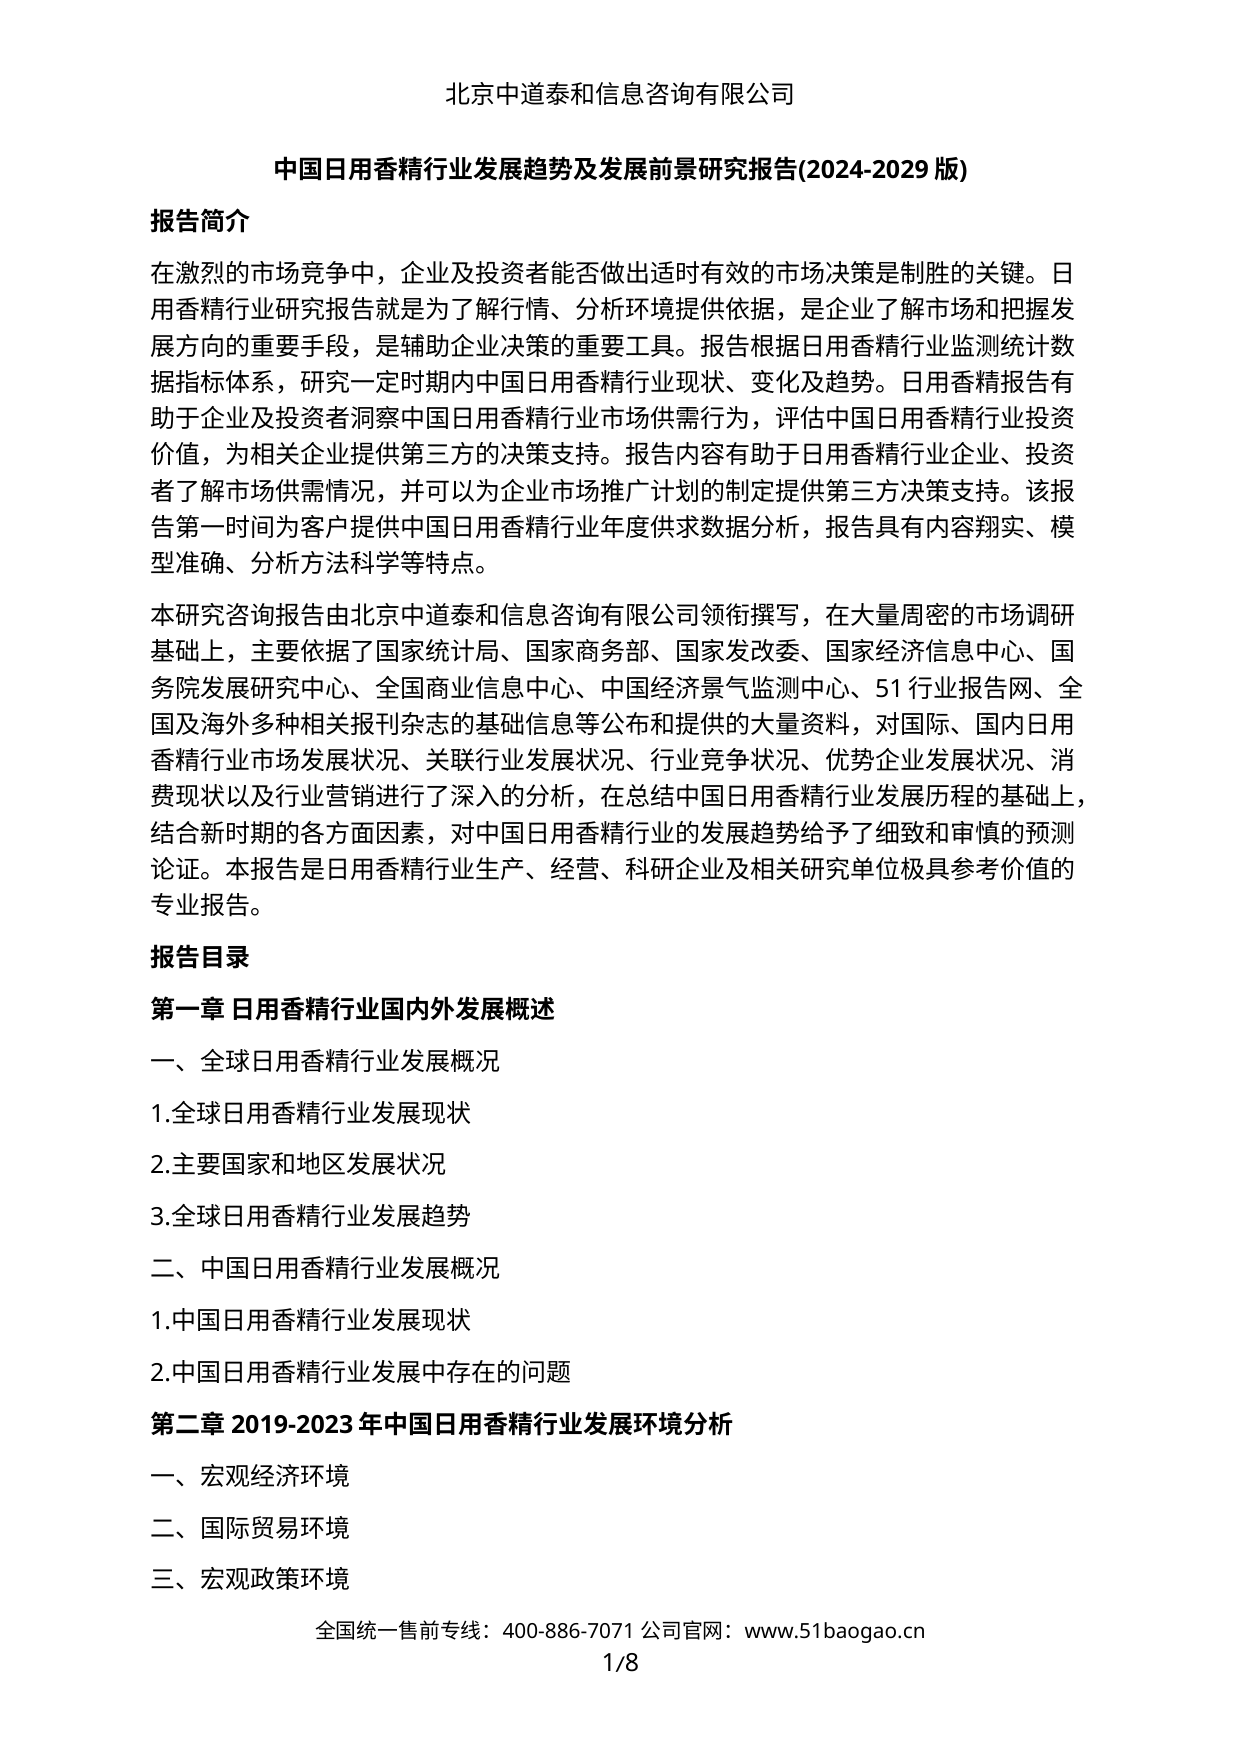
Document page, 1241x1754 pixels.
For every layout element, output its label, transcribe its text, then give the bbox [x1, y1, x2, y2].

text 2.中国日用香精行业发展中存在的问题 [150, 1352, 1090, 1389]
text 2.主要国家和地区发展状况 [150, 1145, 1090, 1181]
text 中国日用香精行业发展趋势及发展前景研究报告(2024-2029版) [150, 150, 1090, 186]
text 报告目录 [150, 937, 1090, 974]
text 三、宏观政策环境 [150, 1560, 1090, 1596]
text 3.全球日用香精行业发展趋势 [150, 1197, 1090, 1233]
text 第一章 日用香精行业国内外发展概述 [150, 989, 1090, 1026]
text 在激烈的市场竞争中，企业及投资者能否做出适时有效的市场决策是制胜的关键。日用香精行业研究报告就是为了解行情、分析环境提供依据，是企业了解市场和把握发展方向的重要手段，是辅助企业决策的重要工具。报告根据日用香精行业监测统计数据指标体系，研究一定时期内中国日用香精行业现状、变化及趋势。日用香精报告有助于企业及投资者洞察中国日用香精行业市场供需行为，评估中国日用香精行业投资价值，为相关企业提供第三方的决策支持。报告内容有助于日用香精行业企业、投资者了解市场供需情况，并可以为企业市场推广计划的制定提供第三方决策支持。该报告第一时间为客户提供中国日用香精行业年度供求数据分析，报告具有内容翔实、模型准确、分析方法科学等特点。 [150, 254, 1090, 580]
text 二、国际贸易环境 [150, 1508, 1090, 1544]
text 报告简介 [150, 202, 1090, 238]
text 一、宏观经济环境 [150, 1456, 1090, 1492]
text 本研究咨询报告由北京中道泰和信息咨询有限公司领衔撰写，在大量周密的市场调研基础上，主要依据了国家统计局、国家商务部、国家发改委、国家经济信息中心、国务院发展研究中心、全国商业信息中心、中国经济景气监测中心、51行业报告网、全国及海外多种相关报刊杂志的基础信息等公布和提供的大量资料，对国际、国内日用香精行业市场发展状况、关联行业发展状况、行业竞争状况、优势企业发展状况、消费现状以及行业营销进行了深入的分析，在总结中国日用香精行业发展历程的基础上，结合新时期的各方面因素，对中国日用香精行业的发展趋势给予了细致和审慎的预测论证。本报告是日用香精行业生产、经营、科研企业及相关研究单位极具参考价值的专业报告。 [150, 596, 1090, 922]
text 一、全球日用香精行业发展概况 [150, 1041, 1090, 1077]
text 1.全球日用香精行业发展现状 [150, 1093, 1090, 1129]
text 1.中国日用香精行业发展现状 [150, 1301, 1090, 1337]
text 二、中国日用香精行业发展概况 [150, 1249, 1090, 1285]
text 第二章 2019-2023年中国日用香精行业发展环境分析 [150, 1404, 1090, 1441]
